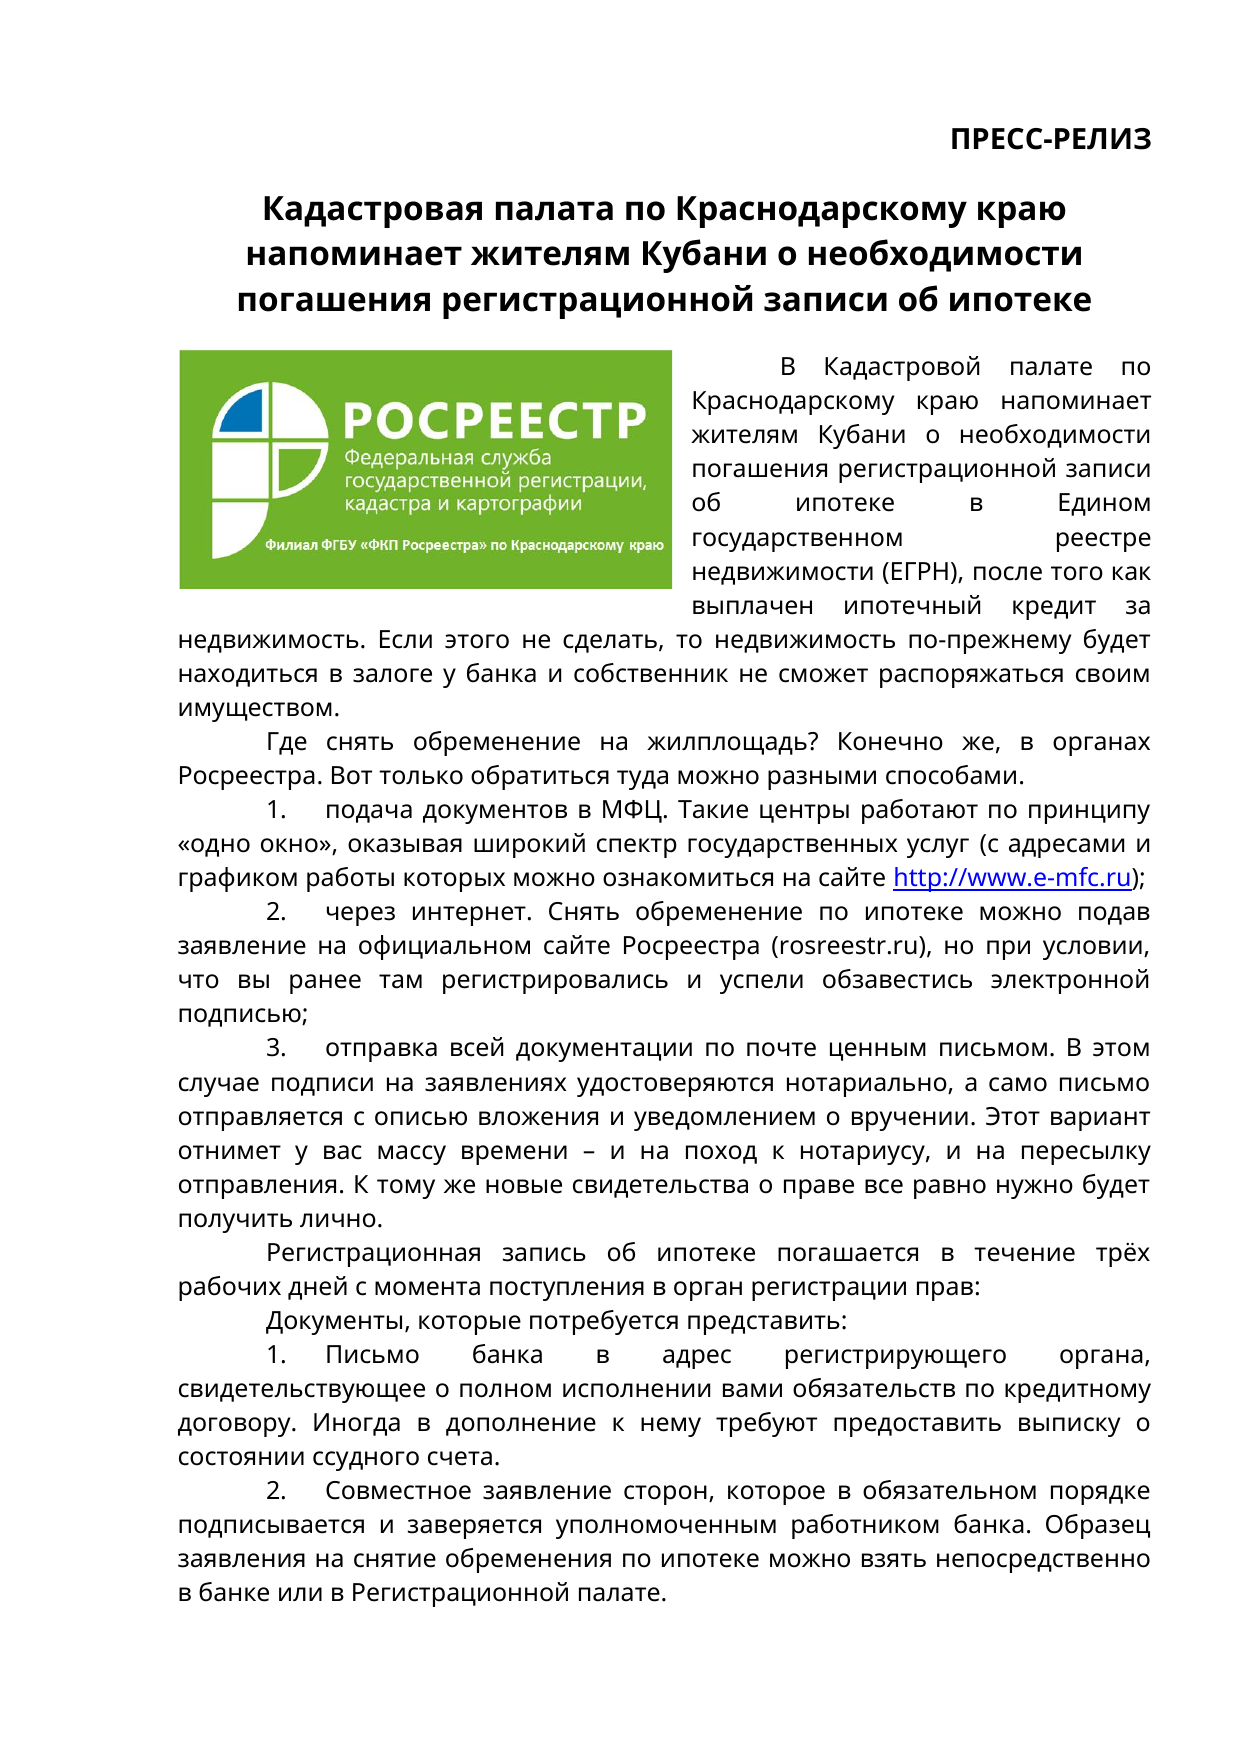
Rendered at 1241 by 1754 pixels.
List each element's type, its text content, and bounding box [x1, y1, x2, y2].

list подача документов в МФЦ. Такие центры работают по принципу «одно окно», оказывая широкий спектр государственных услуг (с адресами и графиком работы которых можно ознакомиться на сайте http://www.e-mfc.ru); [177, 792, 1152, 894]
text Кадастровая палата по Краснодарскому краю напоминает жителям Кубани о необходимости погашения регистрационной записи об ипотеке [177, 184, 1152, 321]
list Регистрационная запись об ипотеке погашается в течение трёх рабочих дней с момента поступления в орган регистрации прав: [177, 1234, 1152, 1303]
list Совместное заявление сторон, которое в обязательном порядке подписывается и заверяется уполномоченным работником банка. Образец заявления на снятие обременения по ипотеке можно взять непосредственно в банке или в Регистрационной палате. [177, 1473, 1152, 1609]
list Письмо банка в адрес регистрирующего органа, свидетельствующее о полном исполнении вами обязательств по кредитному договору. Иногда в дополнение к нему требуют предоставить выписку о состоянии ссудного счета. [177, 1337, 1152, 1473]
text Документы, которые потребуется представить: [177, 1303, 1152, 1337]
list отправка всей документации по почте ценным письмом. В этом случае подписи на заявлениях удостоверяются нотариально, а само письмо отправляется с описью вложения и уведомлением о вручении. Этот вариант отнимет у вас массу времени – и на поход к нотариусу, и на пересылку отправления. К тому же новые свидетельства о праве все равно нужно будет получить лично. [177, 1030, 1152, 1234]
list через интернет. Снять обременение по ипотеке можно подав заявление на официальном сайте Росреестра (rosreestr.ru), но при условии, что вы ранее там регистрировались и успели обзавестись электронной подписью; [177, 894, 1152, 1030]
text ПРЕСС-РЕЛИЗ [177, 118, 1152, 158]
picture [178, 348, 674, 592]
text Где снять обременение на жилплощадь? Конечно же, в органах Росреестра. Вот только обратиться туда можно разными способами. [177, 723, 1152, 792]
